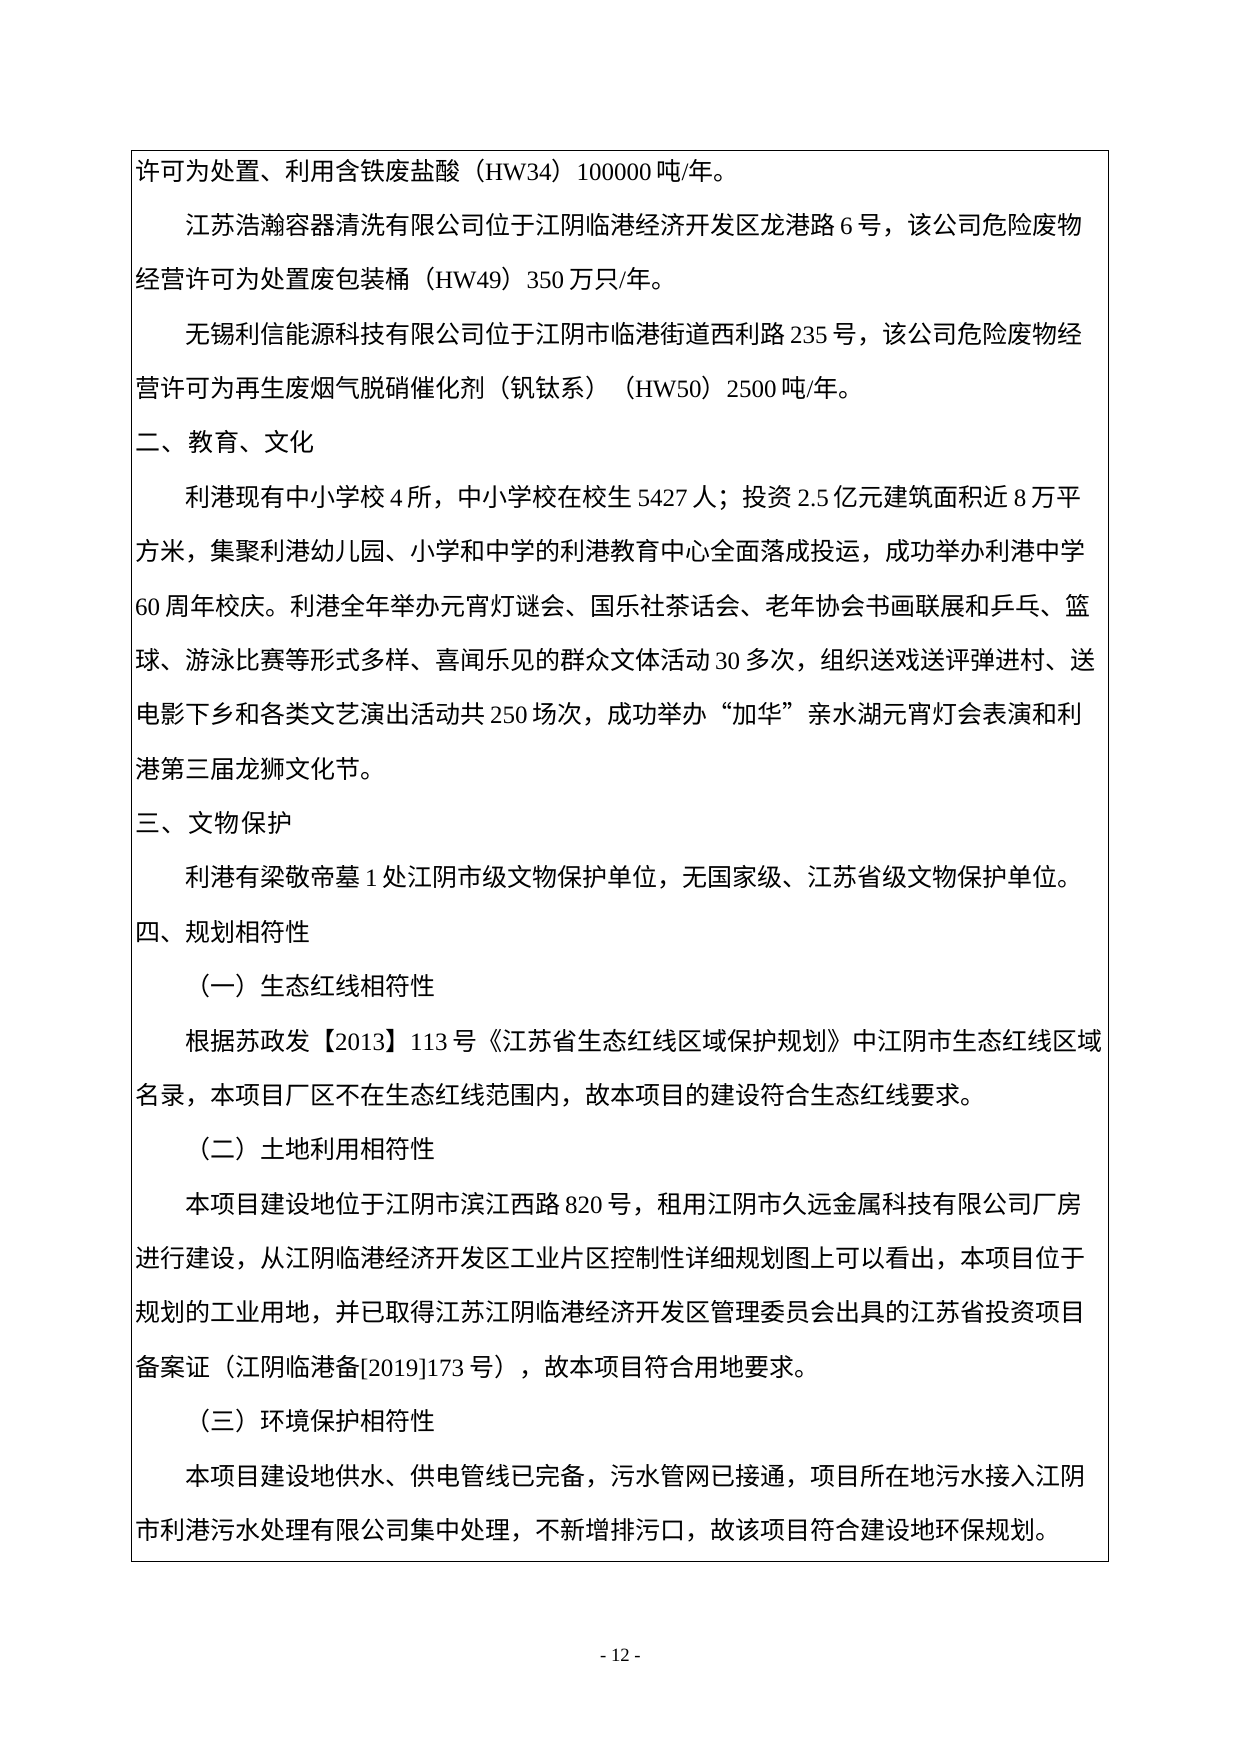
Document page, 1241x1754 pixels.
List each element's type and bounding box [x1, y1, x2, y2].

table_cell [132, 151, 1108, 1561]
